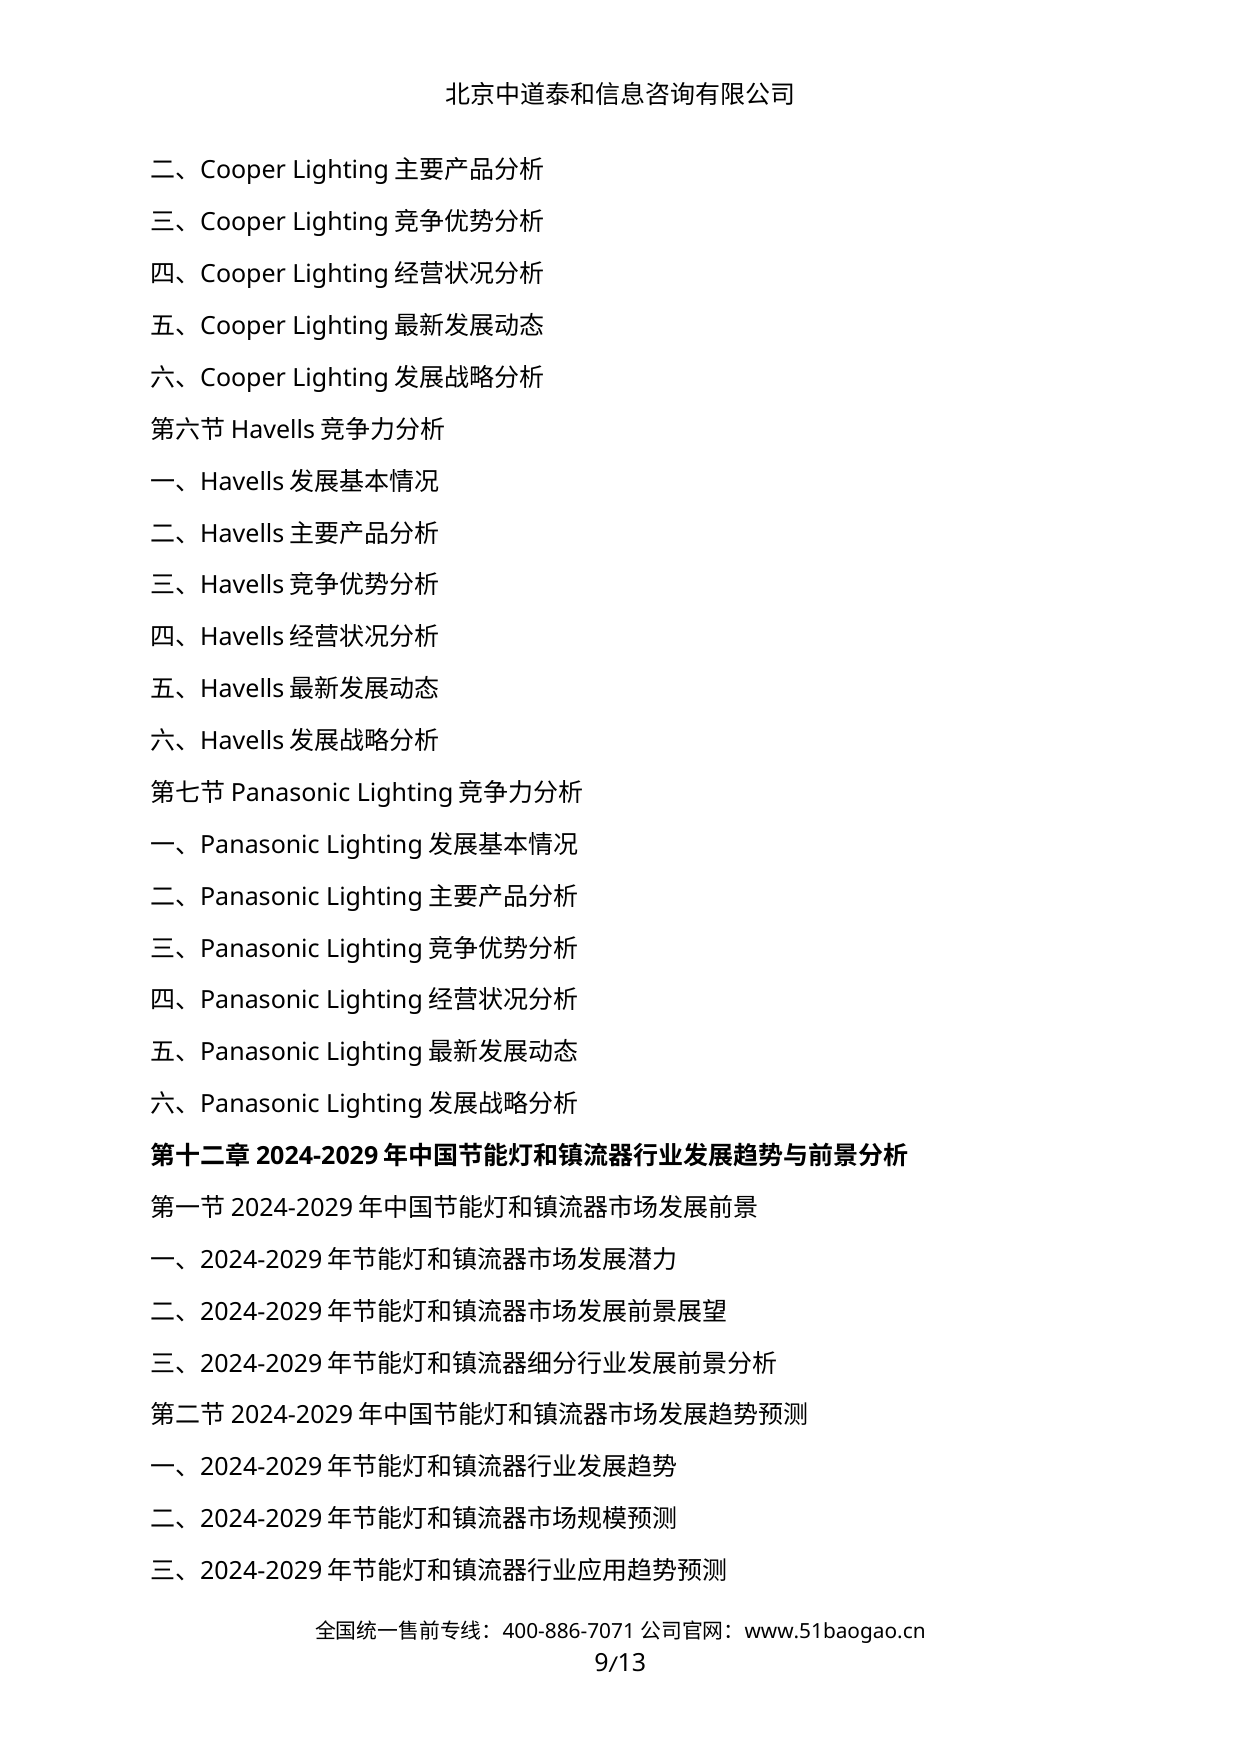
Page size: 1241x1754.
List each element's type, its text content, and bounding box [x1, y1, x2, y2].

text 第十二章 2024-2029年中国节能灯和镇流器行业发展趋势与前景分析 [150, 1136, 1090, 1172]
text 四、Cooper Lighting经营状况分析 [150, 254, 1090, 290]
text 四、Panasonic Lighting经营状况分析 [150, 980, 1090, 1016]
text 第六节 Havells竞争力分析 [150, 409, 1090, 446]
text 五、Havells最新发展动态 [150, 669, 1090, 705]
text 第七节 Panasonic Lighting竞争力分析 [150, 772, 1090, 809]
text 一、Havells发展基本情况 [150, 461, 1090, 497]
text 二、2024-2029年节能灯和镇流器市场规模预测 [150, 1499, 1090, 1535]
text 二、Havells主要产品分析 [150, 513, 1090, 549]
text 三、Panasonic Lighting竞争优势分析 [150, 928, 1090, 964]
text 二、2024-2029年节能灯和镇流器市场发展前景展望 [150, 1291, 1090, 1327]
text 一、2024-2029年节能灯和镇流器市场发展潜力 [150, 1239, 1090, 1276]
text 五、Cooper Lighting最新发展动态 [150, 306, 1090, 342]
text 第二节 2024-2029年中国节能灯和镇流器市场发展趋势预测 [150, 1395, 1090, 1431]
text 五、Panasonic Lighting最新发展动态 [150, 1032, 1090, 1068]
text 第一节 2024-2029年中国节能灯和镇流器市场发展前景 [150, 1187, 1090, 1224]
text 二、Panasonic Lighting主要产品分析 [150, 876, 1090, 912]
text 三、Havells竞争优势分析 [150, 565, 1090, 601]
text 六、Cooper Lighting发展战略分析 [150, 357, 1090, 394]
text 二、Cooper Lighting主要产品分析 [150, 150, 1090, 186]
text 三、2024-2029年节能灯和镇流器细分行业发展前景分析 [150, 1343, 1090, 1379]
text 三、2024-2029年节能灯和镇流器行业应用趋势预测 [150, 1551, 1090, 1587]
text 六、Panasonic Lighting发展战略分析 [150, 1084, 1090, 1120]
text 四、Havells经营状况分析 [150, 617, 1090, 653]
text 一、Panasonic Lighting发展基本情况 [150, 824, 1090, 861]
text 六、Havells发展战略分析 [150, 721, 1090, 757]
text 一、2024-2029年节能灯和镇流器行业发展趋势 [150, 1447, 1090, 1483]
text 三、Cooper Lighting竞争优势分析 [150, 202, 1090, 238]
